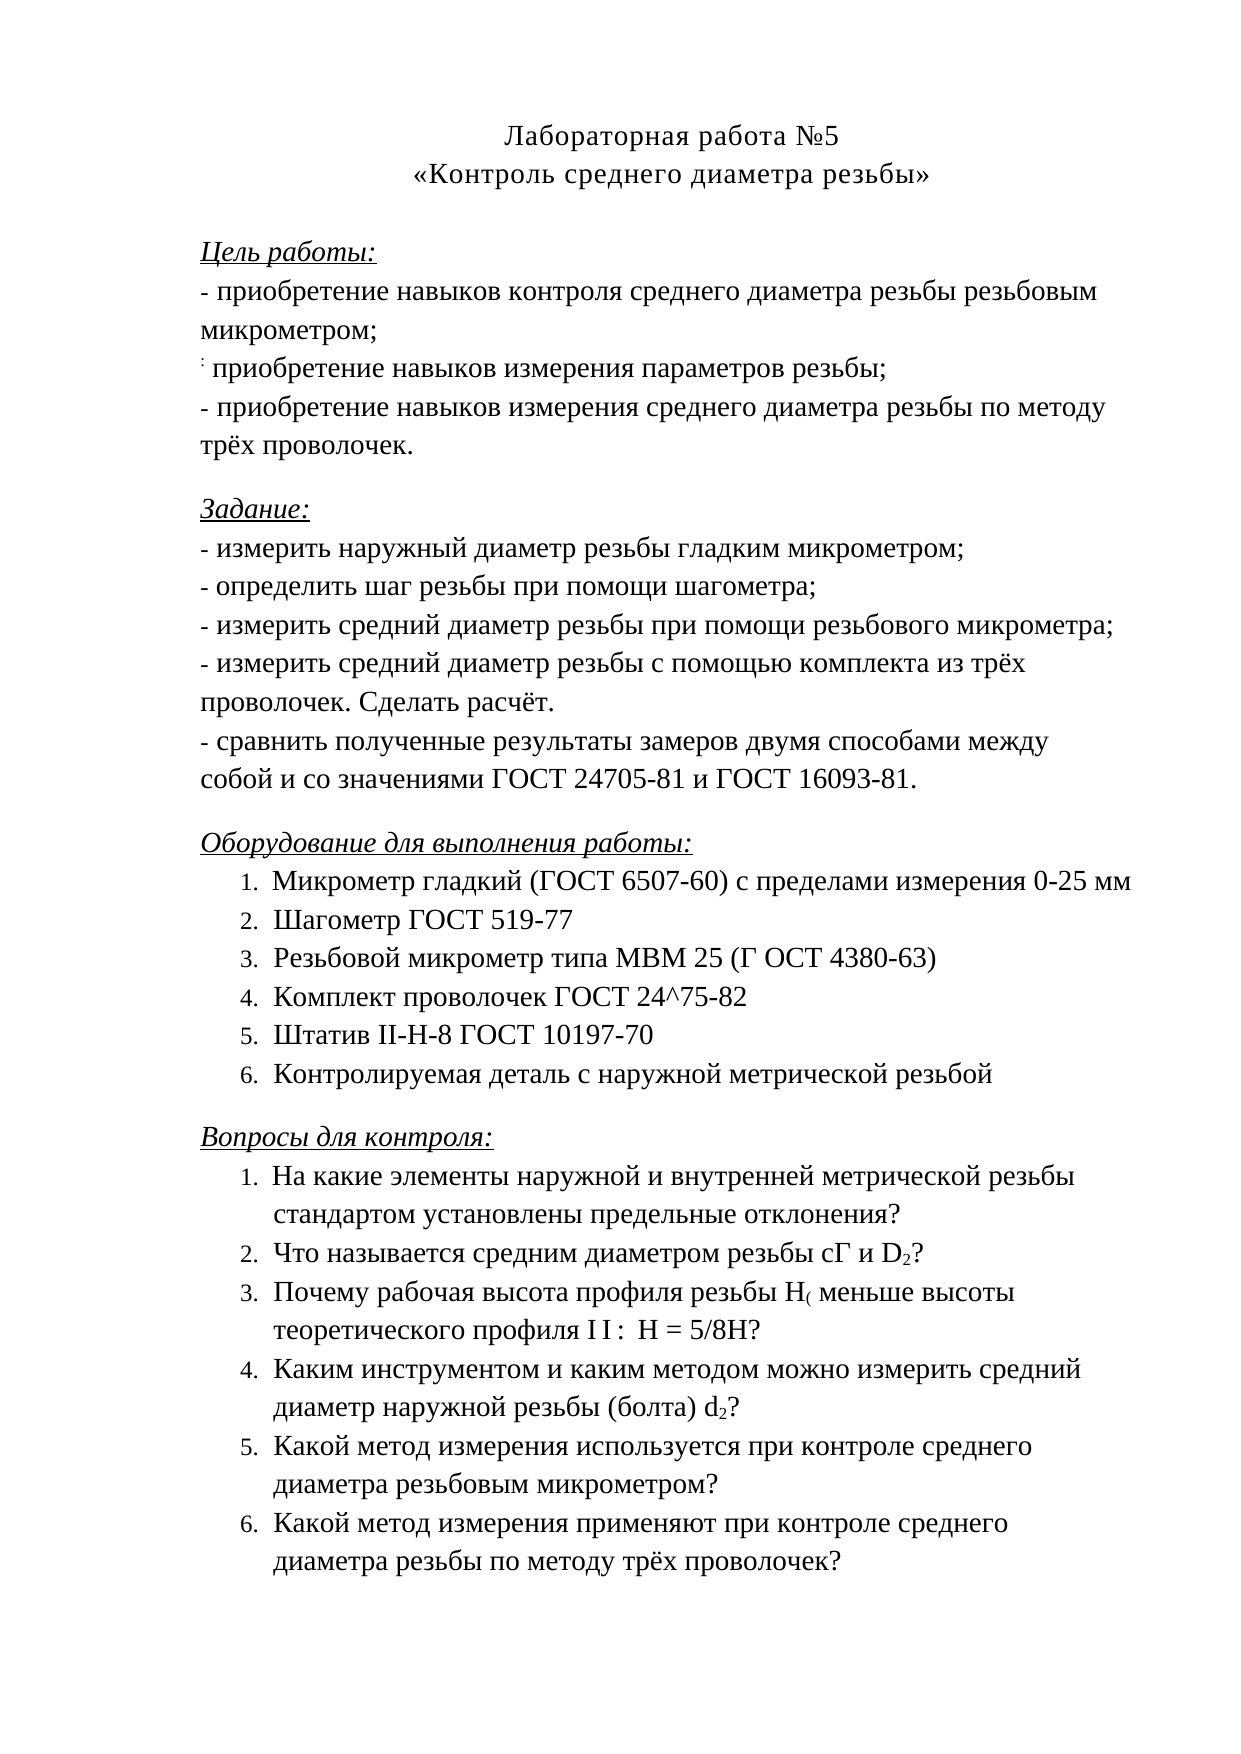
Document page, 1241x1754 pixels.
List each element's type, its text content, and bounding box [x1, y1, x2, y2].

text «Контроль среднего диаметра резьбы» [192, 157, 1152, 190]
text Вопросы для контроля: [200, 1119, 1152, 1153]
list Какой метод измерения применяют при контроле среднего диаметра резьбы по методу трёх проволочек? [240, 1505, 1118, 1577]
list определить шаг резьбы при помощи шагометра; [200, 568, 1152, 602]
list приобретение навыков измерения среднего диаметра резьбы по методу трёх проволочек. [200, 389, 1118, 461]
list На какие элементы наружной и внутренней метрической резьбы стандартом установлены предельные отклонения? [240, 1158, 1093, 1230]
list Каким инструментом и каким методом можно измерить средний диаметр наружной резьбы (болта) d2? [240, 1351, 1093, 1423]
list Контролируемая деталь с наружной метрической резьбой [240, 1056, 1152, 1089]
list Что называется средним диаметром резьбы сГ и D2? [240, 1235, 1152, 1269]
list измерить наружный диаметр резьбы гладким микрометром; [200, 530, 1152, 563]
list измерить средний диаметр резьбы при помощи резьбового микрометра; [200, 607, 1152, 641]
list сравнить полученные результаты замеров двумя способами между собой и со значениями ГОСТ 24705-81 и ГОСТ 16093-81. [200, 723, 1118, 795]
text Лабораторная работа №5 [192, 118, 1152, 152]
list Какой метод измерения используется при контроле среднего диаметра резьбовым микрометром? [240, 1428, 1118, 1500]
text Задание: [200, 491, 1152, 525]
list Резьбовой микрометр типа МВМ 25 (Г ОСТ 4380-63) [240, 940, 1152, 974]
text Цель работы: [200, 234, 1152, 267]
list Микрометр гладкий (ГОСТ 6507-60) с пределами измерения 0-25 мм [240, 863, 1152, 897]
list Шагометр ГОСТ 519-77 [240, 902, 1152, 935]
list измерить средний диаметр резьбы с помощью комплекта из трёх проволочек. Сделать расчёт. [200, 646, 1118, 718]
text : приобретение навыков измерения параметров резьбы; [200, 350, 1152, 384]
text микрометром; [200, 312, 1152, 345]
list Почему рабочая высота профиля резьбы Н( меньше высоты теоретического профиля II: Н = 5/8Н? [240, 1274, 1093, 1346]
list приобретение навыков контроля среднего диаметра резьбы резьбовым [200, 273, 1152, 306]
text Оборудование для выполнения работы: [200, 825, 1152, 858]
list Штатив II-H-8 ГОСТ 10197-70 [240, 1017, 1152, 1051]
list Комплект проволочек ГОСТ 24^75-82 [240, 979, 1152, 1012]
